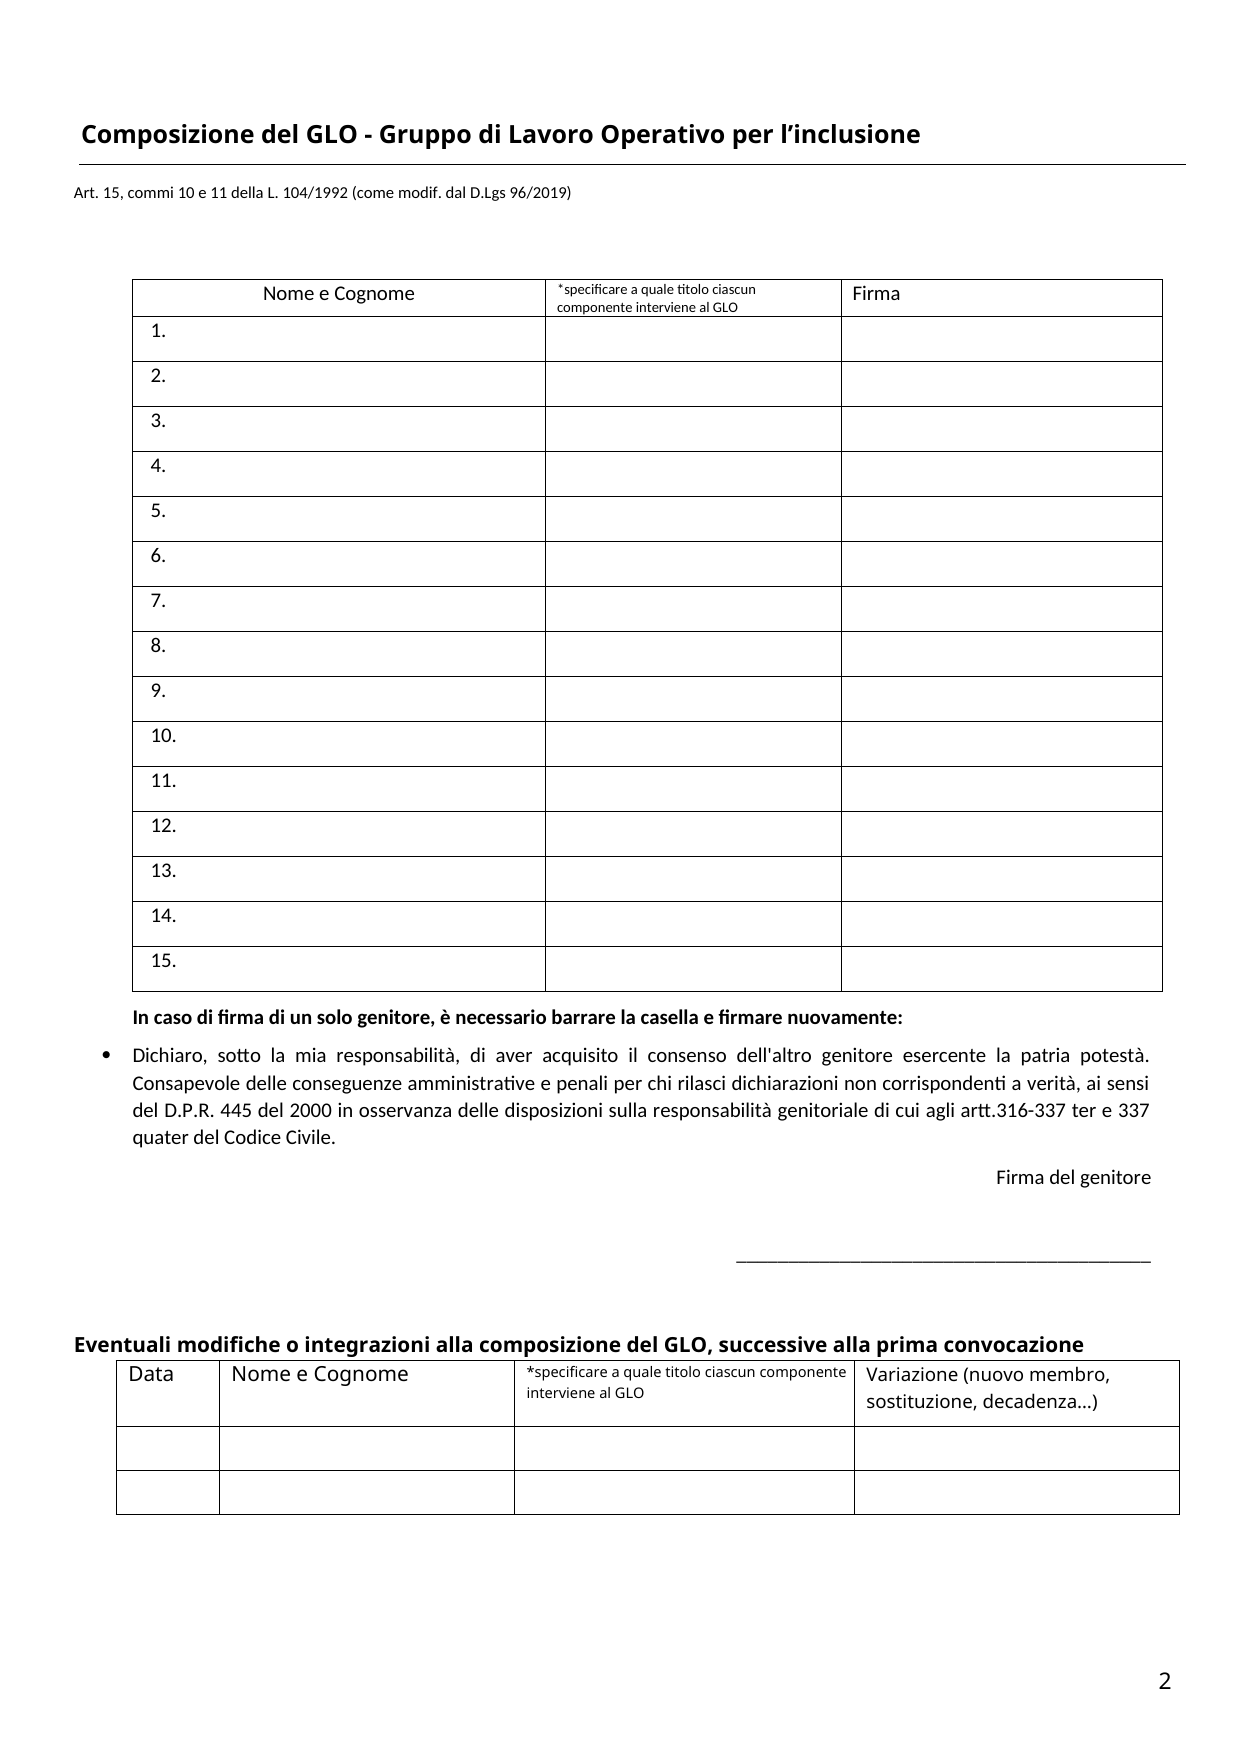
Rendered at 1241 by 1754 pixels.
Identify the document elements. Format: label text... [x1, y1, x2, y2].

text Eventuali modifiche o integrazioni alla composizione del GLO, successive alla prima convocazione [74, 1330, 1151, 1358]
list Firma del genitore [81, 1164, 1151, 1190]
table_cell [842, 947, 1162, 991]
table_cell [546, 812, 841, 856]
list ________________________________________ [81, 1240, 1151, 1266]
table_header *specificare a quale titolo ciascun componente interviene al GLO [546, 280, 841, 316]
table_cell [117, 1427, 219, 1469]
table_cell [133, 317, 545, 361]
table_cell [133, 542, 545, 586]
table_cell [515, 1427, 854, 1469]
table_cell [842, 362, 1162, 406]
table_cell [855, 1427, 1179, 1469]
text In caso di firma di un solo genitore, è necessario barrare la casella e firmare nuovamente: [58, 1004, 1151, 1030]
table_cell [133, 407, 545, 451]
table_cell [842, 677, 1162, 721]
table_cell [133, 587, 545, 631]
table_cell [220, 1471, 514, 1513]
table_cell [842, 632, 1162, 676]
table_cell [546, 767, 841, 811]
table_cell [133, 857, 545, 901]
table_cell [133, 812, 545, 856]
table_cell [842, 407, 1162, 451]
table_header Variazione (nuovo membro, sostituzione, decadenza…) [855, 1361, 1179, 1426]
table_header Nome e Cognome [133, 280, 545, 316]
table_cell [546, 722, 841, 766]
table_cell [842, 542, 1162, 586]
table_cell [133, 452, 545, 496]
table_cell [546, 632, 841, 676]
table_header Nome e Cognome [220, 1361, 514, 1426]
table_header Data [117, 1361, 219, 1426]
table_cell [133, 902, 545, 946]
table_cell [133, 632, 545, 676]
table_cell [546, 497, 841, 541]
table_cell [220, 1427, 514, 1469]
table_cell [133, 497, 545, 541]
table_cell [546, 317, 841, 361]
table_cell [546, 902, 841, 946]
table_header Firma [842, 280, 1162, 316]
list Dichiaro, sotto la mia responsabilità, di aver acquisito il consenso dell'altro genitore esercente la patria potestà. Consapevole delle conseguenze amministrative e penali per chi rilasci dichiarazioni non corrispondenti a verità, ai sensi del D.P.R. 445 del 2000 in osservanza delle disposizioni sulla responsabilità genitoriale di cui agli artt.316-337 ter e 337 quater del Codice Civile. [103, 1042, 1151, 1150]
table_cell [842, 902, 1162, 946]
table_cell [546, 677, 841, 721]
table_cell [546, 452, 841, 496]
table_cell [133, 767, 545, 811]
table_cell [842, 587, 1162, 631]
table_cell [133, 722, 545, 766]
table_cell [133, 362, 545, 406]
table_cell [855, 1471, 1179, 1513]
table_cell [842, 452, 1162, 496]
table_cell [133, 677, 545, 721]
table_cell [842, 497, 1162, 541]
subtitle Composizione del GLO - Gruppo di Lavoro Operativo per l’inclusione [81, 117, 1151, 151]
table_header *specificare a quale titolo ciascun componente interviene al GLO [515, 1361, 854, 1426]
table_cell [546, 857, 841, 901]
table_cell [842, 812, 1162, 856]
table_cell [546, 362, 841, 406]
table_cell [842, 722, 1162, 766]
table_cell [117, 1471, 219, 1513]
table_cell [546, 587, 841, 631]
table_cell [546, 542, 841, 586]
table_cell [546, 947, 841, 991]
text Art. 15, commi 10 e 11 della L. 104/1992 (come modif. dal D.Lgs 96/2019) [74, 182, 1151, 202]
table_cell [842, 857, 1162, 901]
table_cell [133, 947, 545, 991]
table_cell [546, 407, 841, 451]
table_cell [515, 1471, 854, 1513]
table_cell [842, 767, 1162, 811]
table_cell [842, 317, 1162, 361]
